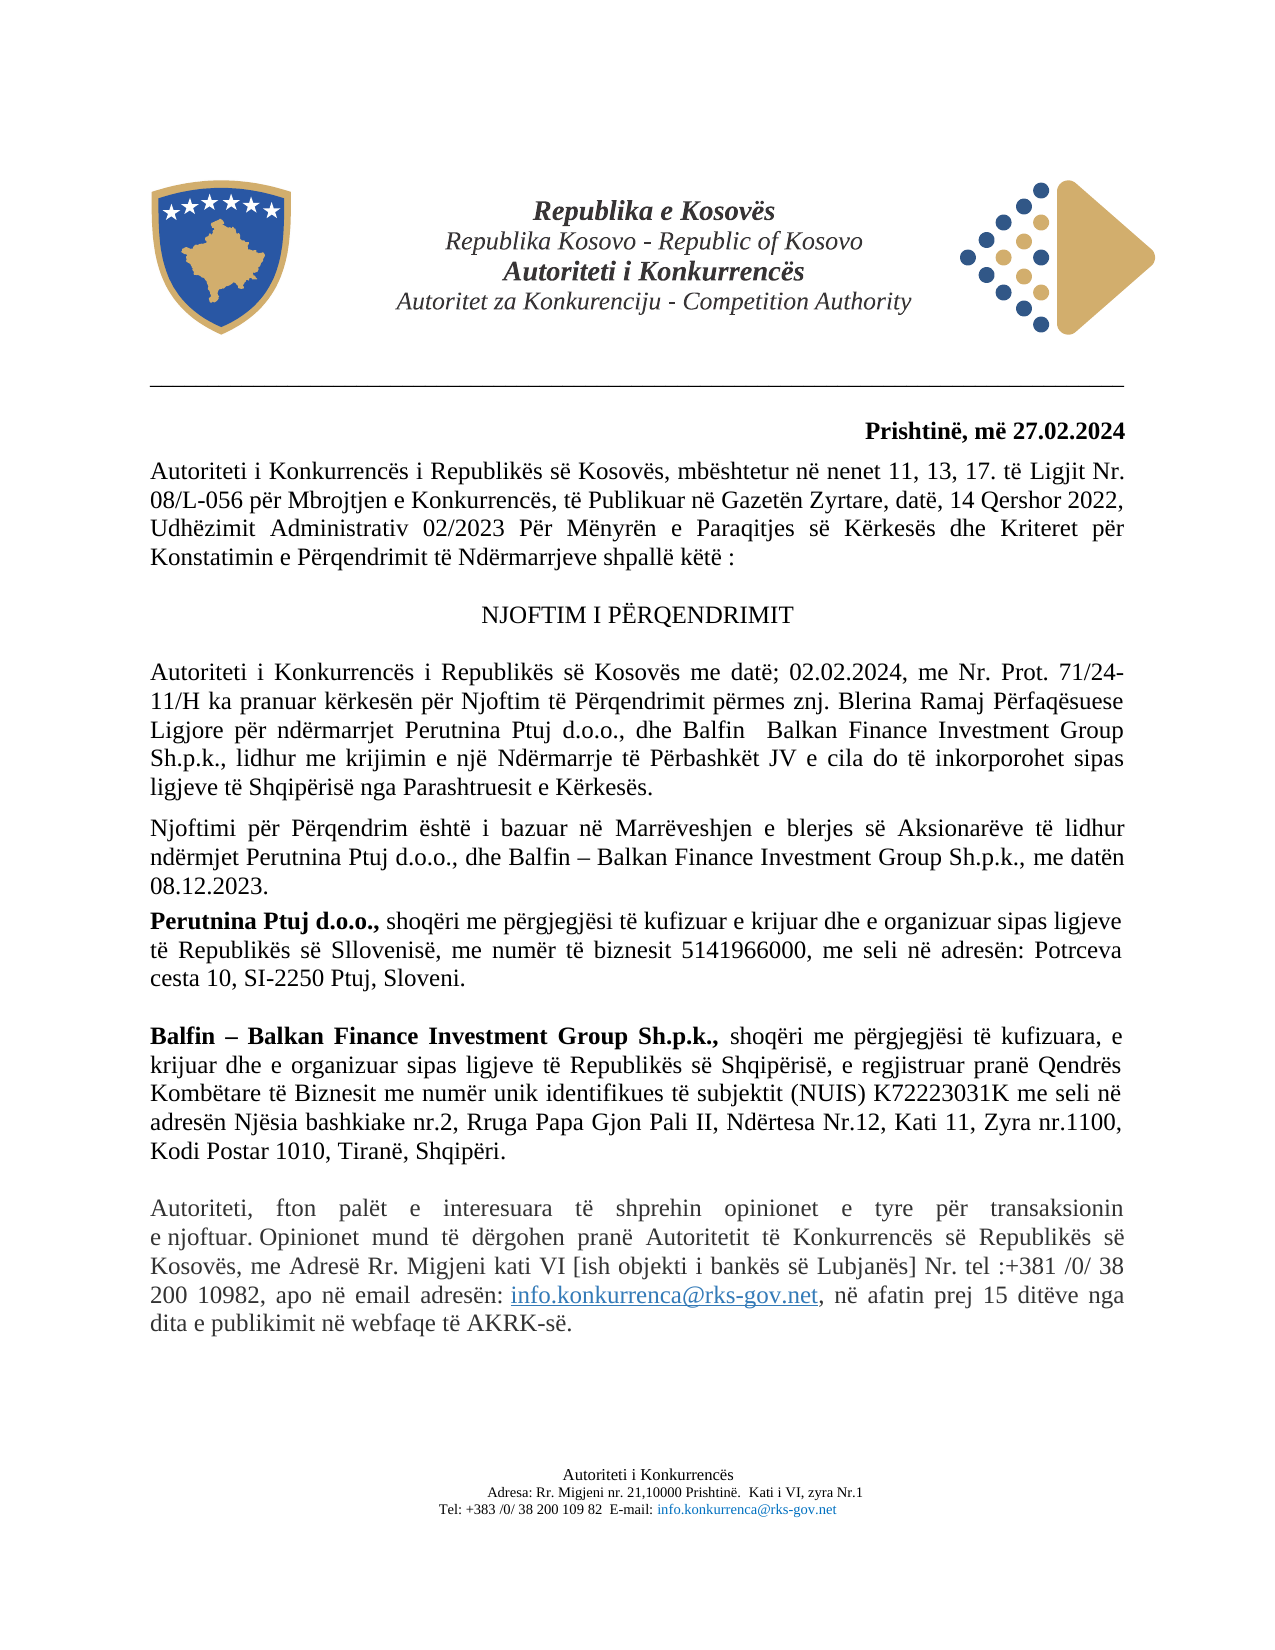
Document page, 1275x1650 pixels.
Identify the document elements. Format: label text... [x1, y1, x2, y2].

text NJOFTIM I PËRQENDRIMIT [150, 600, 1125, 628]
text Autoriteti i Konkurrencës i Republikës së Kosovës, mbështetur në nenet 11, 13, 17. të Ligjit Nr. 08/L-056 për Mbrojtjen e Konkurrencës, të Publikuar në Gazetën Zyrtare, datë, 14 Qershor 2022, Udhëzimit Administrativ 02/2023 Për Mënyrën e Paraqitjes së Kërkesës dhe Kriteret për Konstatimin e Përqendrimit të Ndërmarrjeve shpallë këtë : [150, 456, 1125, 571]
text Njoftimi për Përqendrim është i bazuar në Marrëveshjen e blerjes së Aksionarëve të lidhur ndërmjet Perutnina Ptuj d.o.o., dhe Balfin – Balkan Finance Investment Group Sh.p.k., me datën 08.12.2023. [150, 813, 1125, 900]
text Balfin – Balkan Finance Investment Group Sh.p.k., shoqëri me përgjegjësi të kufizuara, e krijuar dhe e organizuar sipas ligjeve të Republikës së Shqipërisë, e regjistruar pranë Qendrës Kombëtare të Biznesit me numër unik identifikues të subjektit (NUIS) K72223031K me seli në adresën Njësia bashkiake nr.2, Rruga Papa Gjon Pali II, Ndërtesa Nr.12, Kati 11, Zyra nr.1100, Kodi Postar 1010, Tiranë, Shqipëri. [150, 1021, 1123, 1165]
text Autoriteti i Konkurrencës i Republikës së Kosovës me datë; 02.02.2024, me Nr. Prot. 71/24-11/H ka pranuar kërkesën për Njoftim të Përqendrimit përmes znj. Blerina Ramaj Përfaqësuese Ligjore për ndërmarrjet Perutnina Ptuj d.o.o., dhe Balfin Balkan Finance Investment Group Sh.p.k., lidhur me krijimin e një Ndërmarrje të Përbashkët JV e cila do të inkorporohet sipas ligjeve të Shqipërisë nga Parashtruesit e Kërkesës. [150, 657, 1125, 801]
text Autoriteti, fton palët e interesuara të shprehin opinionet e tyre për transaksionin e njoftuar. Opinionet mund të dërgohen pranë Autoritetit të Konkurrencës së Republikës së Kosovës, me Adresë Rr. Migjeni kati VI [ish objekti i bankës së Lubjanës] Nr. tel :+381 /0/ 38 200 10982, apo në email adresën: info.konkurrenca@rks-gov.net, në afatin prej 15 ditëve nga dita e publikimit në webfaqe të AKRK-së. [150, 1165, 1125, 1337]
text Prishtinë, më 27.02.2024 [150, 416, 1125, 445]
text Perutnina Ptuj d.o.o., shoqëri me përgjegjësi të kufizuar e krijuar dhe e organizuar sipas ligjeve të Republikës së Sllovenisë, me numër të biznesit 5141966000, me seli në adresën: Potrceva cesta 10, SI-2250 Ptuj, Sloveni. [150, 906, 1123, 992]
text _____________________________________________________________________________________ [150, 363, 1125, 389]
